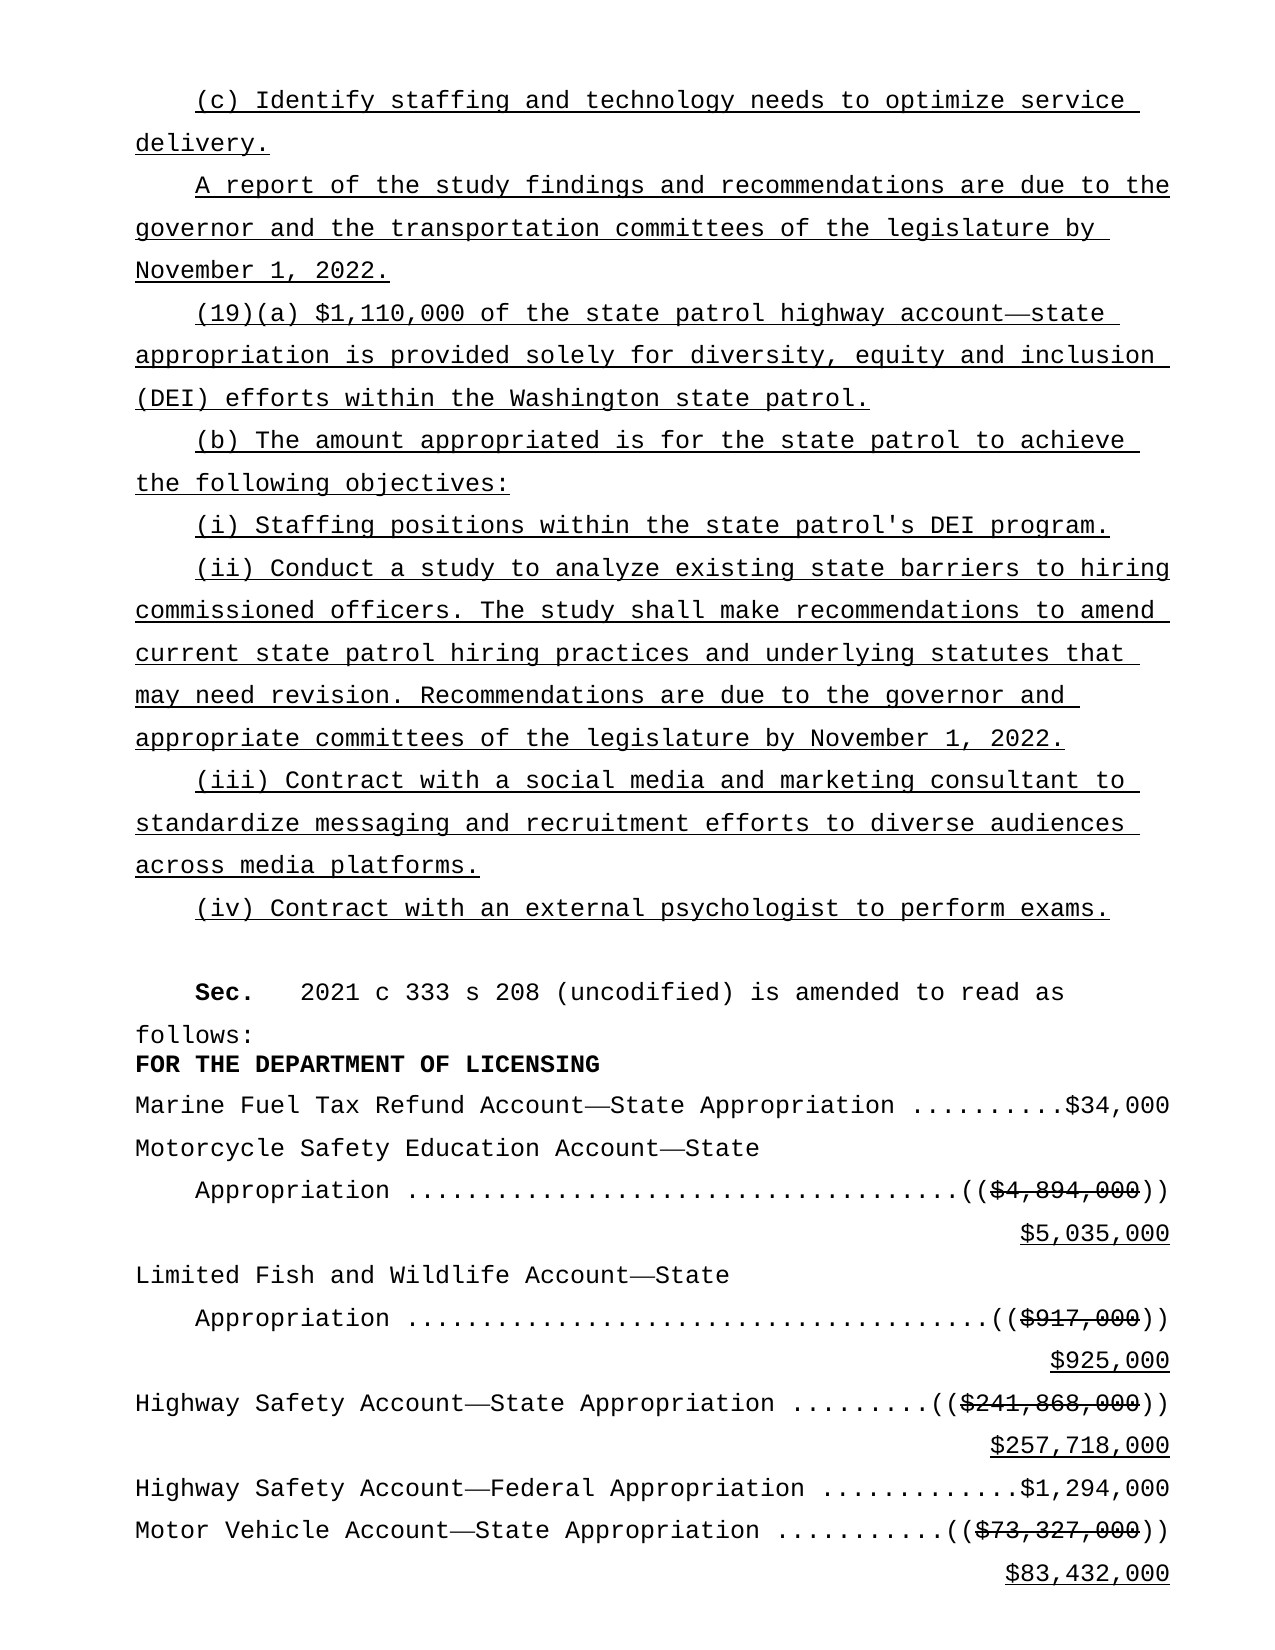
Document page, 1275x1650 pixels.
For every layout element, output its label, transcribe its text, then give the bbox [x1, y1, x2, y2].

text $83,432,000 [135, 1547, 1170, 1590]
text (iv) Contract with an external psychologist to perform exams. [135, 882, 1170, 925]
text (iii) Contract with a social media and marketing consultant to standardize messaging and recruitment efforts to diverse audiences across media platforms. [135, 755, 1170, 882]
text $925,000 [135, 1335, 1170, 1377]
text Limited Fish and Wildlife Account—State [135, 1250, 1170, 1292]
text (19)(a) $1,110,000 of the state patrol highway account—state appropriation is provided solely for diversity, equity and inclusion (DEI) efforts within the Washington state patrol. [135, 368, 1170, 415]
text (c) Identify staffing and technology needs to optimize service delivery. [135, 75, 1170, 160]
text A report of the study findings and recommendations are due to the governor and the transportation committees of the legislature by November 1, 2022. [135, 160, 1170, 287]
text Appropriation (($917,000)) [135, 1292, 1170, 1335]
text Highway Safety Account—State Appropriation (($241,868,000)) [135, 1377, 1170, 1420]
text Sec. 2021 c 333 s 208 (uncodified) is amended to read as follows: [135, 967, 1170, 1052]
text (ii) Conduct a study to analyze existing state barriers to hiring commissioned officers. The study shall make recommendations to amend current state patrol hiring practices and underlying statutes that may need revision. Recommendations are due to the governor and appropriate committees of the legislature by November 1, 2022. [135, 623, 1170, 755]
text FOR THE DEPARTMENT OF LICENSING [135, 1052, 1170, 1080]
text Marine Fuel Tax Refund Account—State Appropriation $34,000 [135, 1080, 1170, 1122]
text Appropriation (($4,894,000)) [135, 1165, 1170, 1207]
text Motor Vehicle Account—State Appropriation (($73,327,000)) [135, 1505, 1170, 1547]
text $257,718,000 [135, 1420, 1170, 1462]
text $5,035,000 [135, 1207, 1170, 1250]
text (b) The amount appropriated is for the state patrol to achieve the following objectives: [135, 415, 1170, 500]
text Highway Safety Account—Federal Appropriation $1,294,000 [135, 1462, 1170, 1505]
text (i) Staffing positions within the state patrol's DEI program. [135, 500, 1170, 542]
text (19)(a) $1,110,000 of the state patrol highway account—state appropriation is provided solely for diversity, equity and inclusion (DEI) efforts within the Washington state patrol. [135, 287, 1170, 366]
text (ii) Conduct a study to analyze existing state barriers to hiring commissioned officers. The study shall make recommendations to amend current state patrol hiring practices and underlying statutes that may need revision. Recommendations are due to the governor and appropriate committees of the legislature by November 1, 2022. [135, 542, 1170, 621]
text Motorcycle Safety Education Account—State [135, 1122, 1170, 1165]
